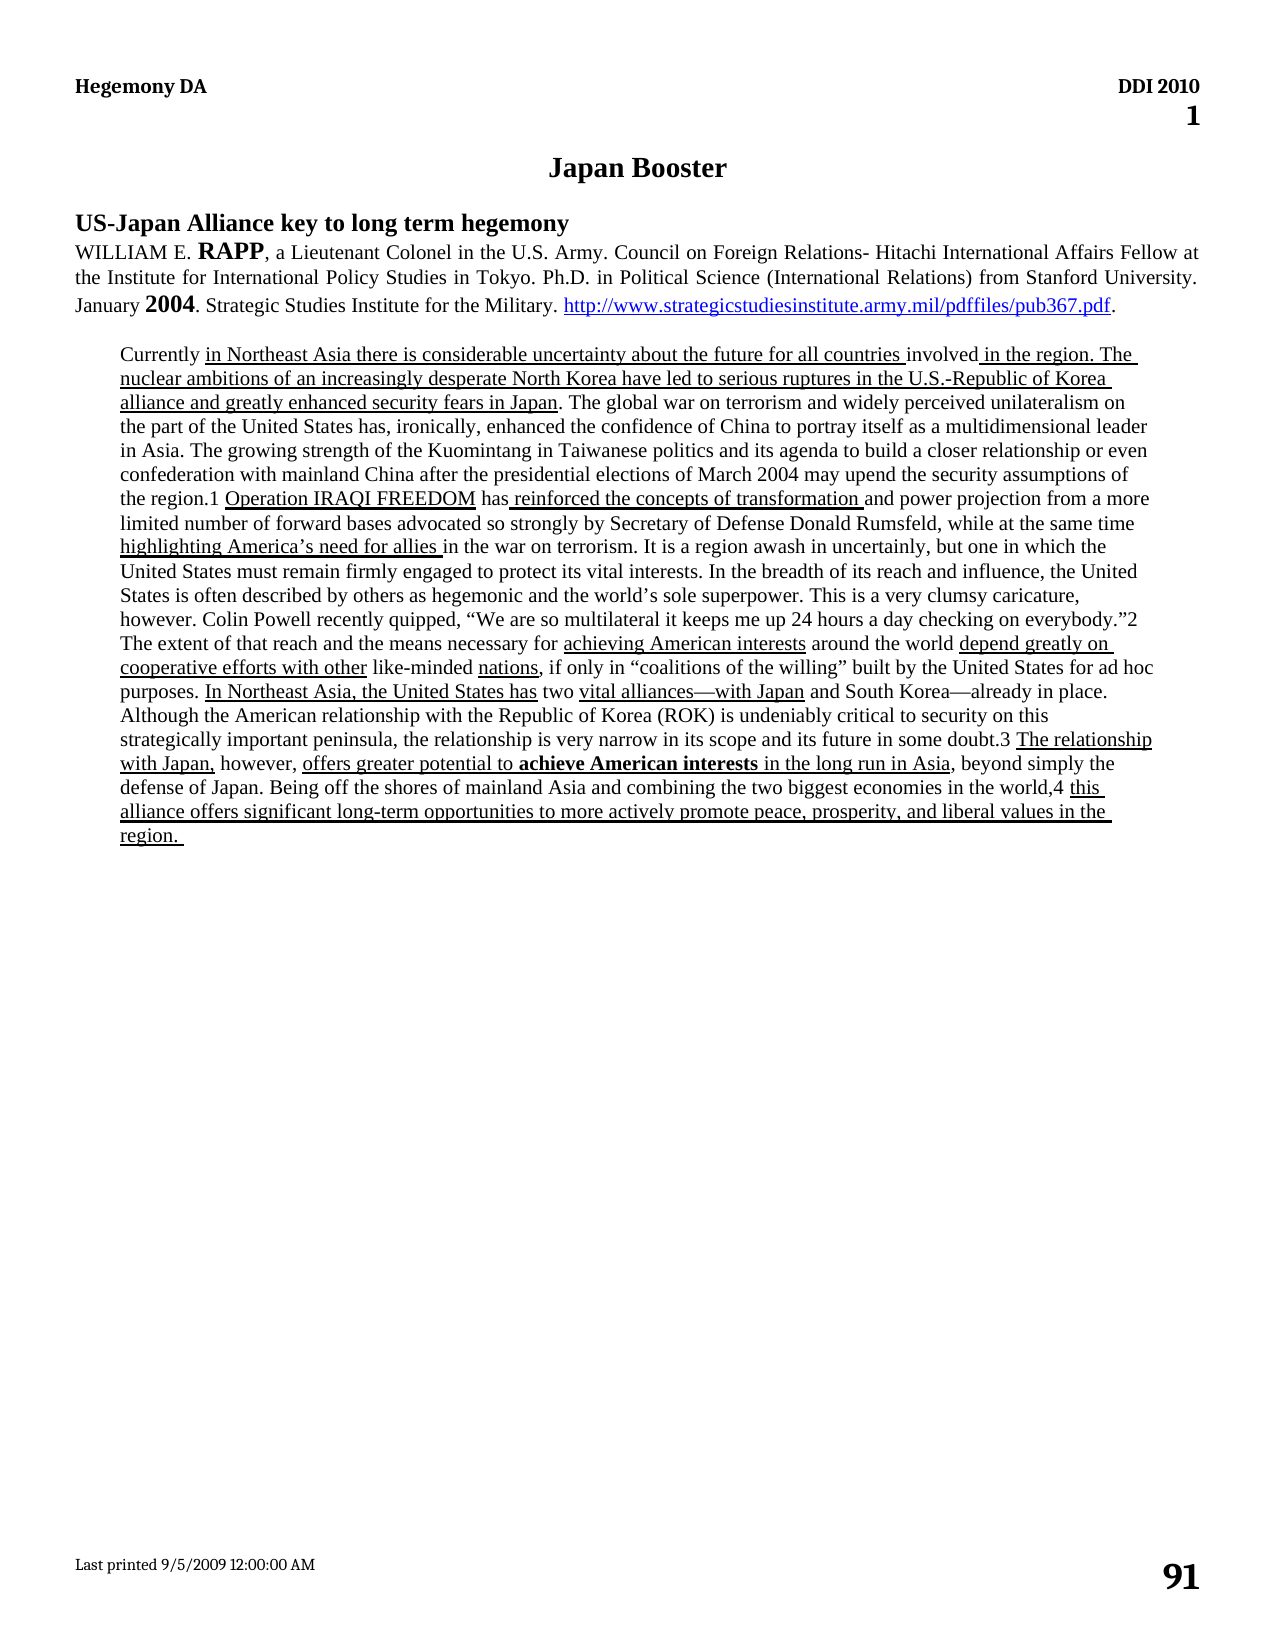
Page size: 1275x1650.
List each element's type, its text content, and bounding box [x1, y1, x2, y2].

subtitle Japan Booster [75, 150, 1200, 183]
text US-Japan Alliance key to long term hegemony [75, 208, 1200, 236]
text Currently in Northeast Asia there is considerable uncertainty about the future for all countries involved in the region. The nuclear ambitions of an increasingly desperate North Korea have led to serious ruptures in the U.S.-Republic of Korea alliance and greatly enhanced security fears in Japan. The global war on terrorism and widely perceived unilateralism on the part of the United States has, ironically, enhanced the confidence of China to portray itself as a multidimensional leader in Asia. The growing strength of the Kuomintang in Taiwanese politics and its agenda to build a closer relationship or even confederation with mainland China after the presidential elections of March 2004 may upend the security assumptions of the region.1 Operation IRAQI FREEDOM has reinforced the concepts of transformation and power projection from a more limited number of forward bases advocated so strongly by Secretary of Defense Donald Rumsfeld, while at the same time highlighting America’s need for allies in the war on terrorism. It is a region awash in uncertainly, but one in which the United States must remain firmly engaged to protect its vital interests. In the breadth of its reach and influence, the United States is often described by others as hegemonic and the world’s sole superpower. This is a very clumsy caricature, however. Colin Powell recently quipped, “We are so multilateral it keeps me up 24 hours a day checking on everybody.”2 The extent of that reach and the means necessary for achieving American interests around the world depend greatly on cooperative efforts with other like-minded nations, if only in “coalitions of the willing” built by the United States for ad hoc purposes. In Northeast Asia, the United States has two vital alliances―with Japan and South Korea―already in place. Although the American relationship with the Republic of Korea (ROK) is undeniably critical to security on this strategically important peninsula, the relationship is very narrow in its scope and its future in some doubt.3 The relationship with Japan, however, offers greater potential to achieve American interests in the long run in Asia, beyond simply the defense of Japan. Being off the shores of mainland Asia and combining the two biggest economies in the world,4 this alliance offers significant long-term opportunities to more actively promote peace, prosperity, and liberal values in the region. [120, 342, 1155, 847]
text WILLIAM E. RAPP, a Lieutenant Colonel in the U.S. Army. Council on Foreign Relations- Hitachi International Affairs Fellow at the Institute for International Policy Studies in Tokyo. Ph.D. in Political Science (International Relations) from Stanford University. January 2004. Strategic Studies Institute for the Military. http://www.strategicstudiesinstitute.army.mil/pdffiles/pub367.pdf. [75, 236, 1200, 318]
